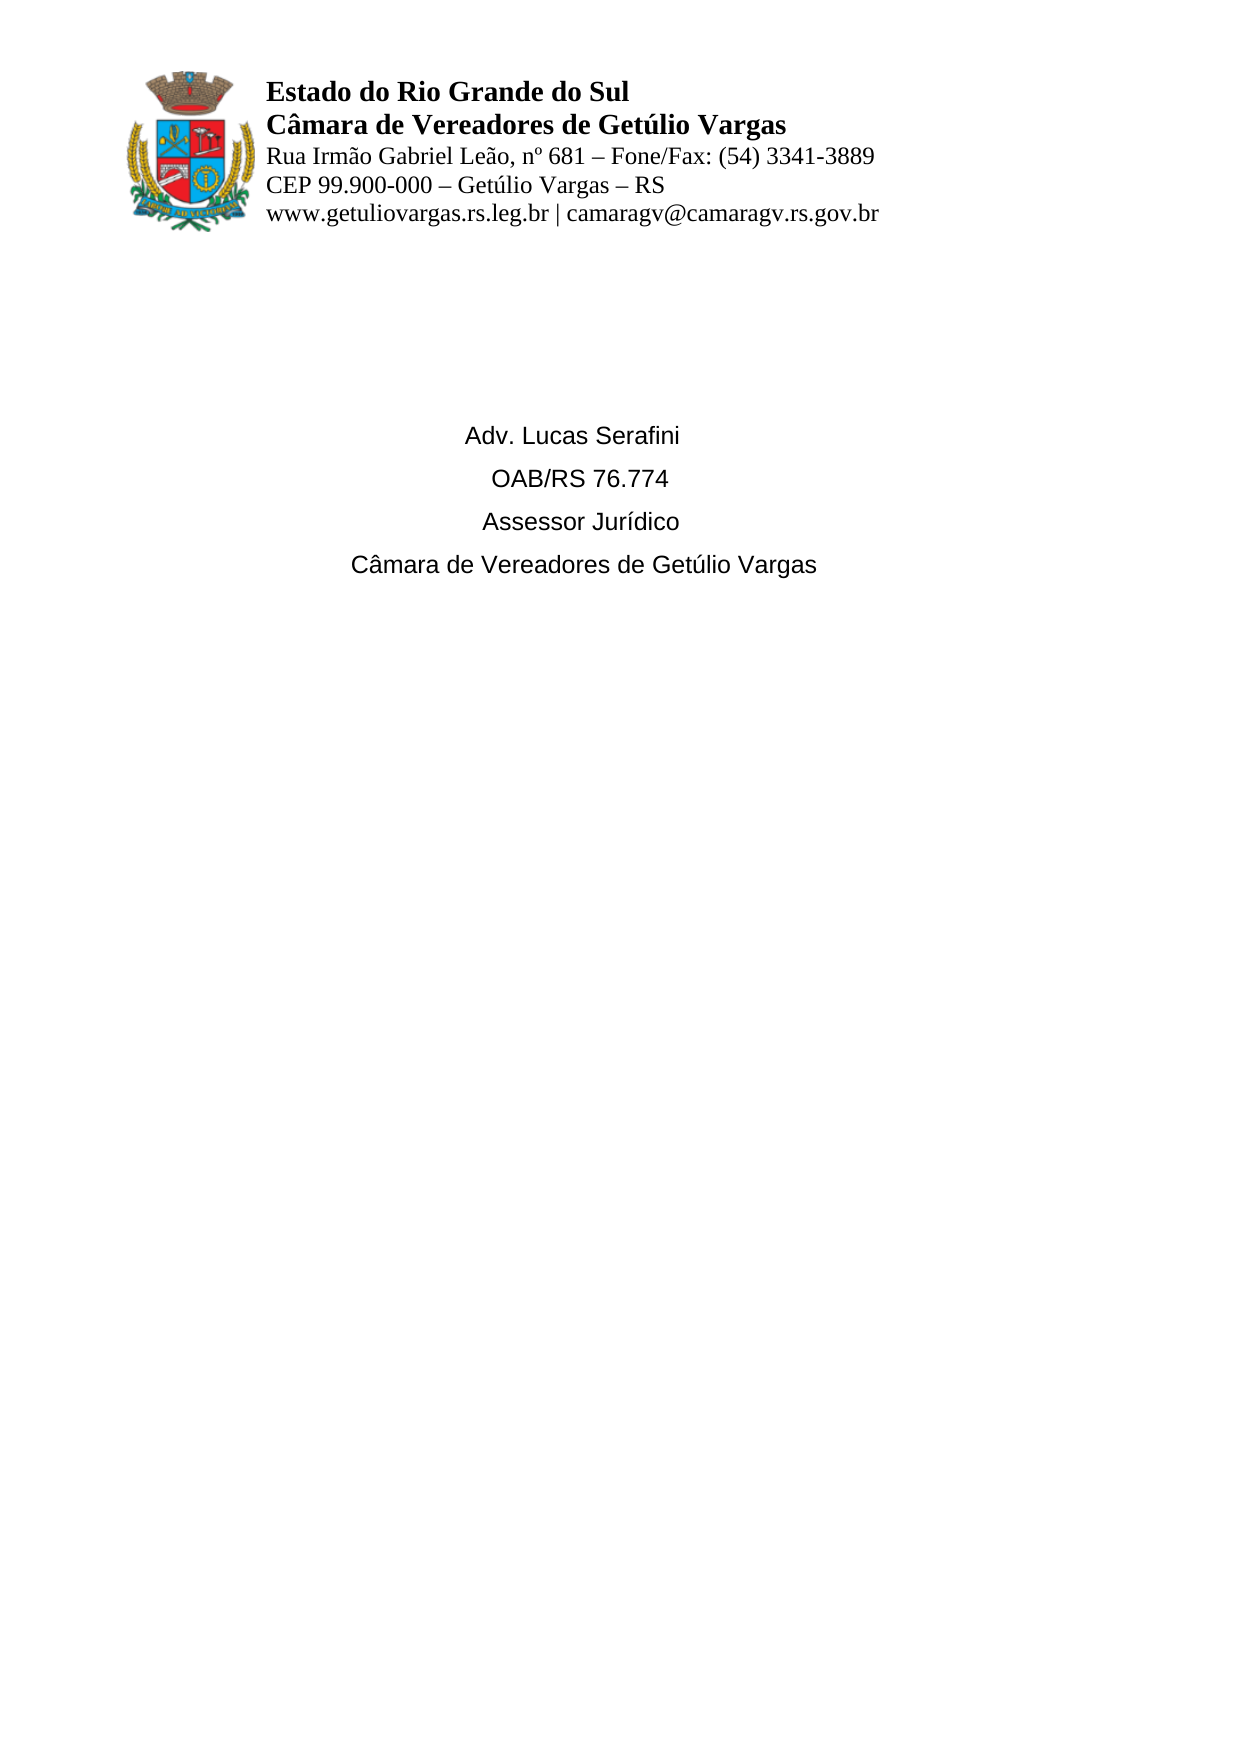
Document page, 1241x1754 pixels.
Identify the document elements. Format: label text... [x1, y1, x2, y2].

text OAB/RS 76.774 [177, 464, 1120, 493]
text Adv. Lucas Serafini [177, 421, 1120, 450]
text Assessor Jurídico [177, 507, 1120, 536]
picture [125, 71, 255, 232]
text Câmara de Vereadores de Getúlio Vargas [177, 550, 1092, 579]
